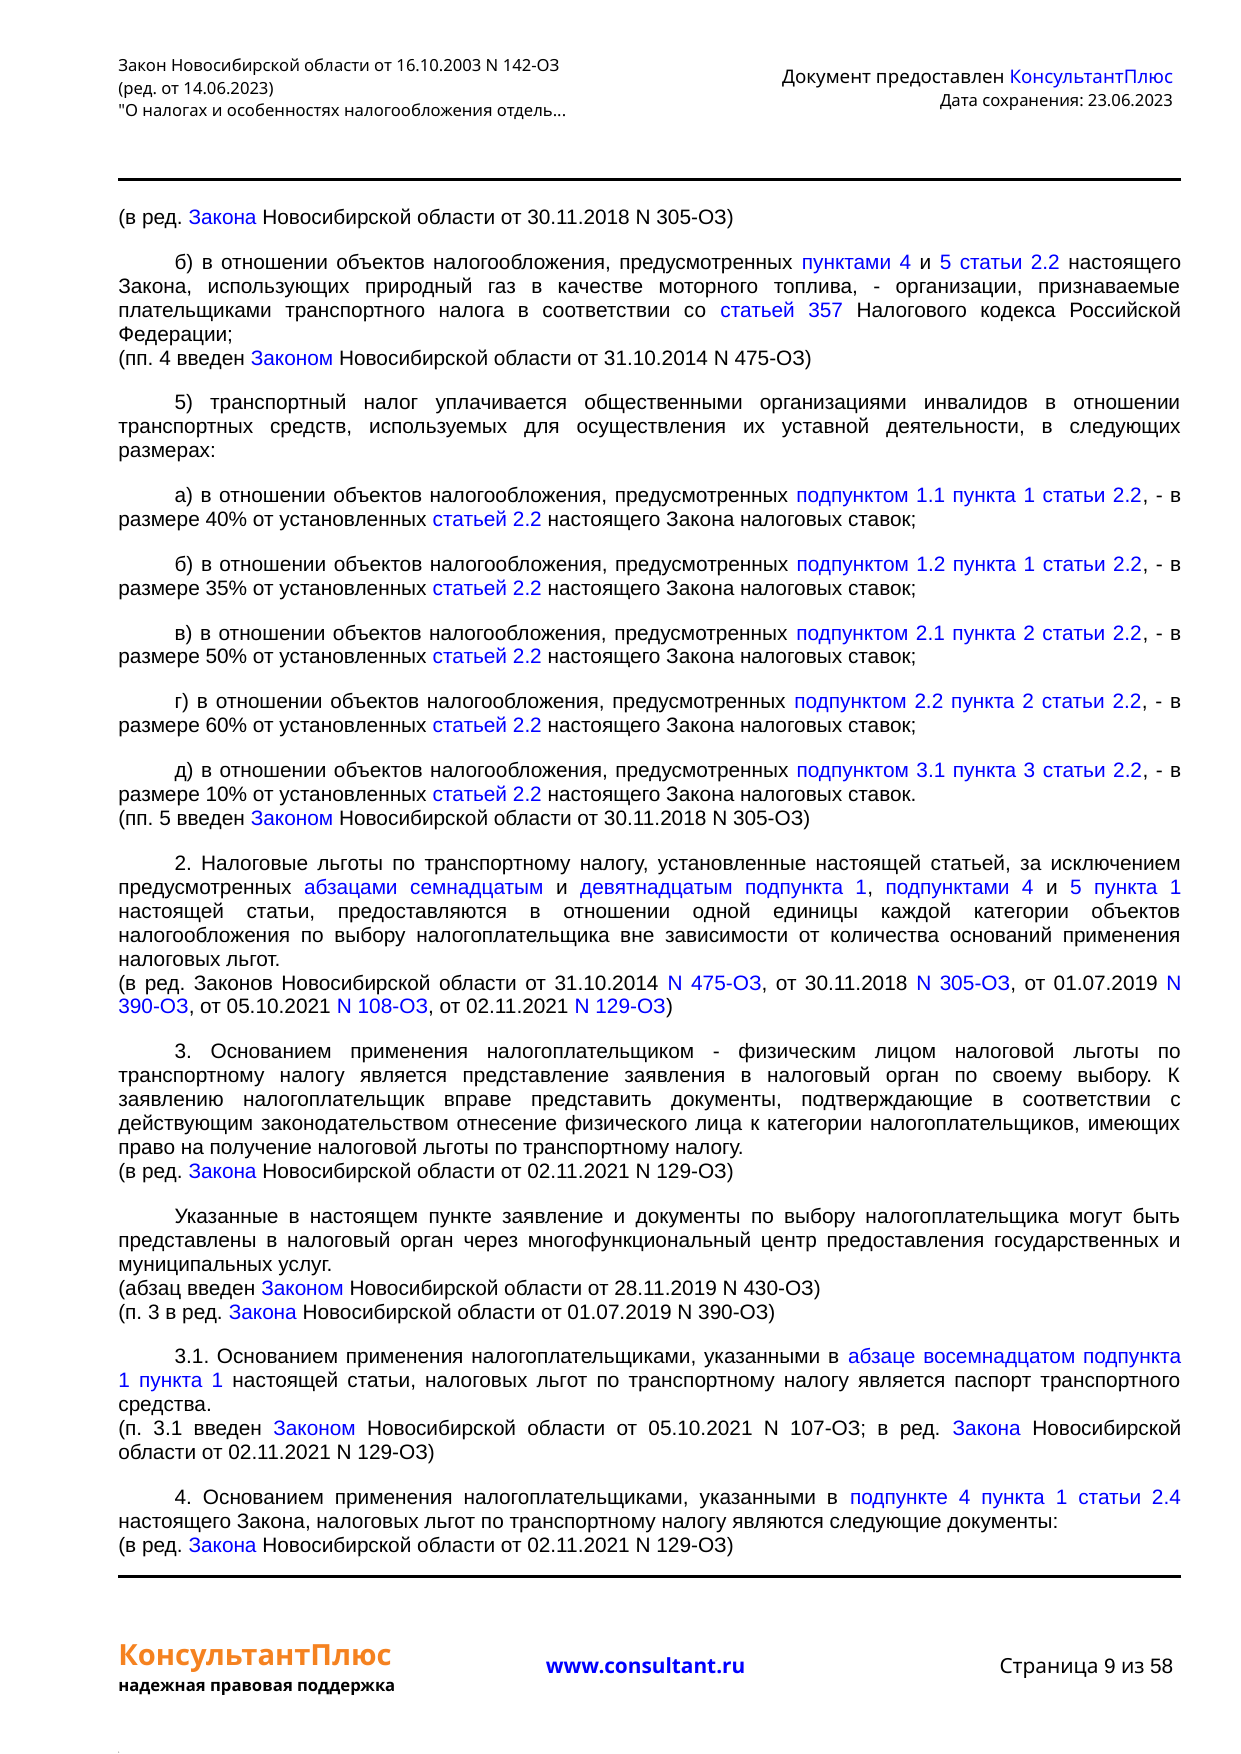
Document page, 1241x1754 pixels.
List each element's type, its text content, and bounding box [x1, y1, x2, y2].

text г) в отношении объектов налогообложения, предусмотренных подпунктом 2.2 пункта 2 статьи 2.2, - в размере 60% от установленных статьей 2.2 настоящего Закона налоговых ставок; [118, 689, 1181, 737]
text (пп. 4 введен Законом Новосибирской области от 31.10.2014 N 475-ОЗ) [118, 345, 1181, 369]
text а) в отношении объектов налогообложения, предусмотренных подпунктом 1.1 пункта 1 статьи 2.2, - в размере 40% от установленных статьей 2.2 настоящего Закона налоговых ставок; [118, 483, 1181, 531]
text в) в отношении объектов налогообложения, предусмотренных подпунктом 2.1 пункта 2 статьи 2.2, - в размере 50% от установленных статьей 2.2 настоящего Закона налоговых ставок; [118, 620, 1181, 668]
text 3. Основанием применения налогоплательщиком - физическим лицом налоговой льготы по транспортному налогу является представление заявления в налоговый орган по своему выбору. К заявлению налогоплательщик вправе представить документы, подтверждающие в соответствии с действующим законодательством отнесение физического лица к категории налогоплательщиков, имеющих право на получение налоговой льготы по транспортному налогу. [118, 1039, 1181, 1159]
text (в ред. Закона Новосибирской области от 02.11.2021 N 129-ОЗ) [118, 1159, 1181, 1183]
text (пп. 5 введен Законом Новосибирской области от 30.11.2018 N 305-ОЗ) [118, 806, 1181, 830]
text Указанные в настоящем пункте заявление и документы по выбору налогоплательщика могут быть представлены в налоговый орган через многофункциональный центр предоставления государственных и муниципальных услуг. [118, 1204, 1181, 1276]
text 2. Налоговые льготы по транспортному налогу, установленные настоящей статьей, за исключением предусмотренных абзацами семнадцатым и девятнадцатым подпункта 1, подпунктами 4 и 5 пункта 1 настоящей статьи, предоставляются в отношении одной единицы каждой категории объектов налогообложения по выбору налогоплательщика вне зависимости от количества оснований применения налоговых льгот. [118, 851, 1181, 970]
text д) в отношении объектов налогообложения, предусмотренных подпунктом 3.1 пункта 3 статьи 2.2, - в размере 10% от установленных статьей 2.2 настоящего Закона налоговых ставок. [118, 758, 1181, 806]
text б) в отношении объектов налогообложения, предусмотренных подпунктом 1.2 пункта 1 статьи 2.2, - в размере 35% от установленных статьей 2.2 настоящего Закона налоговых ставок; [118, 552, 1181, 599]
text (в ред. Закона Новосибирской области от 30.11.2018 N 305-ОЗ) [118, 205, 1181, 229]
text б) в отношении объектов налогообложения, предусмотренных пунктами 4 и 5 статьи 2.2 настоящего Закона, использующих природный газ в качестве моторного топлива, - организации, признаваемые плательщиками транспортного налога в соответствии со статьей 357 Налогового кодекса Российской Федерации; [118, 249, 1181, 345]
text 5) транспортный налог уплачивается общественными организациями инвалидов в отношении транспортных средств, используемых для осуществления их уставной деятельности, в следующих размерах: [118, 390, 1181, 462]
text (в ред. Закона Новосибирской области от 02.11.2021 N 129-ОЗ) [118, 1533, 1181, 1557]
text (п. 3.1 введен Законом Новосибирской области от 05.10.2021 N 107-ОЗ; в ред. Закона Новосибирской области от 02.11.2021 N 129-ОЗ) [118, 1416, 1181, 1464]
text (абзац введен Законом Новосибирской области от 28.11.2019 N 430-ОЗ) [118, 1276, 1181, 1299]
text (в ред. Законов Новосибирской области от 31.10.2014 N 475-ОЗ, от 30.11.2018 N 305-ОЗ, от 01.07.2019 N 390-ОЗ, от 05.10.2021 N 108-ОЗ, от 02.11.2021 N 129-ОЗ) [118, 970, 1181, 1018]
text 4. Основанием применения налогоплательщиками, указанными в подпункте 4 пункта 1 статьи 2.4 настоящего Закона, налоговых льгот по транспортному налогу являются следующие документы: [118, 1485, 1181, 1533]
text (п. 3 в ред. Закона Новосибирской области от 01.07.2019 N 390-ОЗ) [118, 1299, 1181, 1323]
text 3.1. Основанием применения налогоплательщиками, указанными в абзаце восемнадцатом подпункта 1 пункта 1 настоящей статьи, налоговых льгот по транспортному налогу является паспорт транспортного средства. [118, 1344, 1181, 1416]
